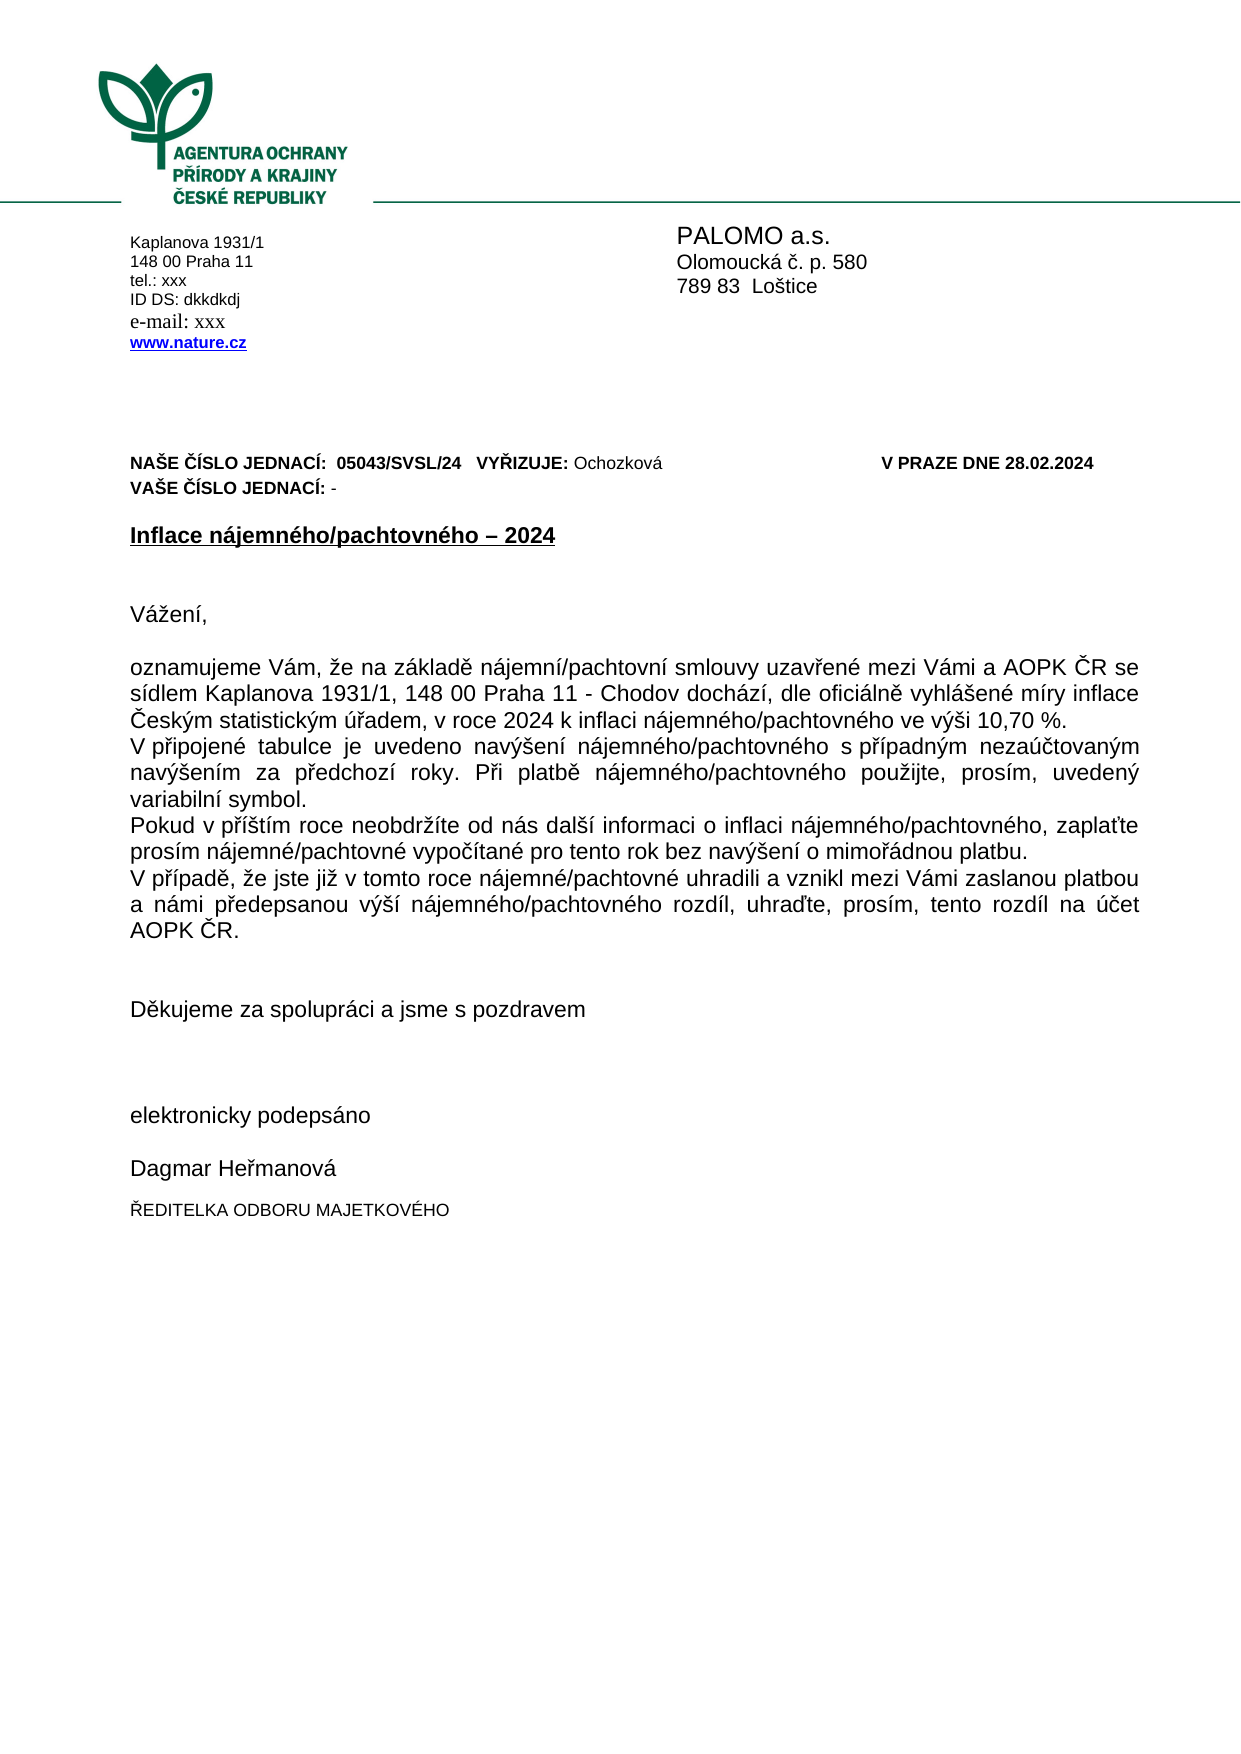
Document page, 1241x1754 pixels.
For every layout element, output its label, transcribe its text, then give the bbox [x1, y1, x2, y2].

text www.nature.cz [130, 333, 1140, 352]
text Děkujeme za spolupráci a jsme s pozdravem [130, 996, 1140, 1023]
text 789 83 Loštice [632, 274, 1148, 298]
text e-mail: xxx [130, 309, 1140, 333]
text 148 00 Praha 11 [130, 252, 632, 271]
text V případě, že jste již v tomto roce nájemné/pachtovné uhradili a vznikl mezi Vámi zaslanou platbou a námi předepsanou výší nájemného/pachtovného rozdíl, uhraďte, prosím, tento rozdíl na účet AOPK ČR. [130, 865, 1140, 944]
text Pokud v příštím roce neobdržíte od nás další informaci o inflaci nájemného/pachtovného, zaplaťte prosím nájemné/pachtovné vypočítané pro tento rok bez navýšení o mimořádnou platbu. [130, 812, 1140, 865]
text Dagmar Heřmanová [130, 1154, 1140, 1181]
text V připojené tabulce je uvedeno navýšení nájemného/pachtovného s případným nezaúčtovaným navýšením za předchozí roky. Při platbě nájemného/pachtovného použijte, prosím, uvedený variabilní symbol. [130, 733, 1140, 812]
subtitle VAŠE ČÍSLO JEDNACÍ: - [130, 478, 1140, 498]
text Vážení, [130, 601, 1140, 627]
text Olomoucká č. p. 580 [632, 250, 1148, 274]
text ŘEDITELKA ODBORU MAJETKOVÉHO [130, 1200, 1140, 1221]
text elektronicky podepsáno [130, 1102, 1140, 1128]
text ID DS: dkkdkdj [130, 290, 1140, 309]
text Kaplanova 1931/1 [130, 232, 632, 252]
text Inflace nájemného/pachtovného – 2024 [130, 522, 1140, 548]
text PALOMO a.s. [632, 221, 1148, 250]
text tel.: xxx [130, 271, 632, 290]
subtitle NAŠE ČÍSLO JEDNACÍ: 05043/SVSL/24 VYŘIZUJE: Ochozková V PRAZE DNE 28.02.2024 [130, 453, 1140, 473]
picture [0, 0, 1241, 209]
text oznamujeme Vám, že na základě nájemní/pachtovní smlouvy uzavřené mezi Vámi a AOPK ČR se sídlem Kaplanova 1931/1, 148 00 Praha 11 - Chodov dochází, dle oficiálně vyhlášené míry inflace Českým statistickým úřadem, v roce 2024 k inflaci nájemného/pachtovného ve výši 10,70 %. [130, 654, 1140, 733]
